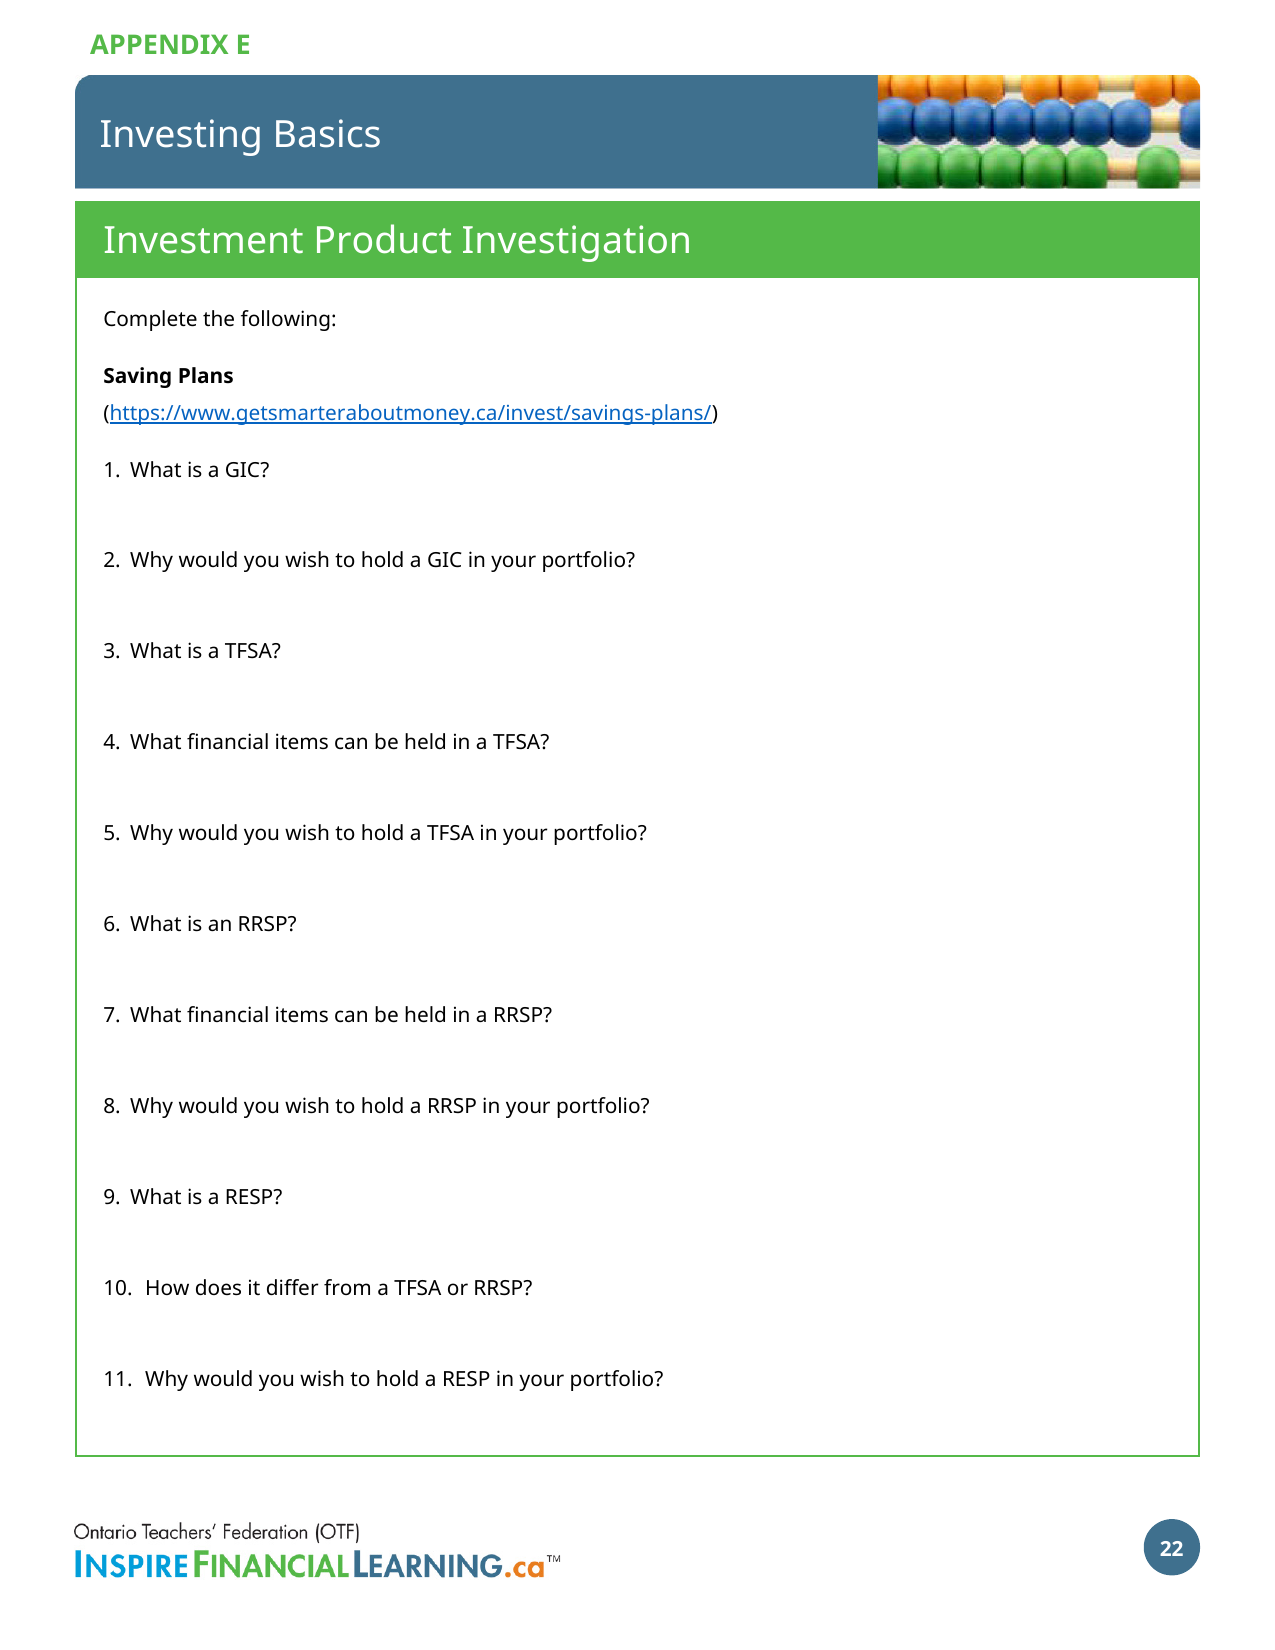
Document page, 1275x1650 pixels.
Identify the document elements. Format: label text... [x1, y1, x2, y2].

picture [73, 1521, 561, 1586]
table_cell Complete the following: Saving Plans (https://www.getsmarteraboutmoney.ca/invest/savings-plans/) What is a GIC? Why would you wish to hold a GIC in your portfolio? What is a TFSA? What financial items can be held in a TFSA? Why would you wish to hold a TFSA in your portfolio? What is an RRSP? What financial items can be held in a RRSP? Why would you wish to hold a RRSP in your portfolio? What is a RESP? How does it differ from a TFSA or RRSP? Why would you wish to hold a RESP in your portfolio? [77, 278, 1198, 1455]
picture [75, 75, 1200, 189]
table_header Investment Product Investigation [77, 203, 1198, 276]
